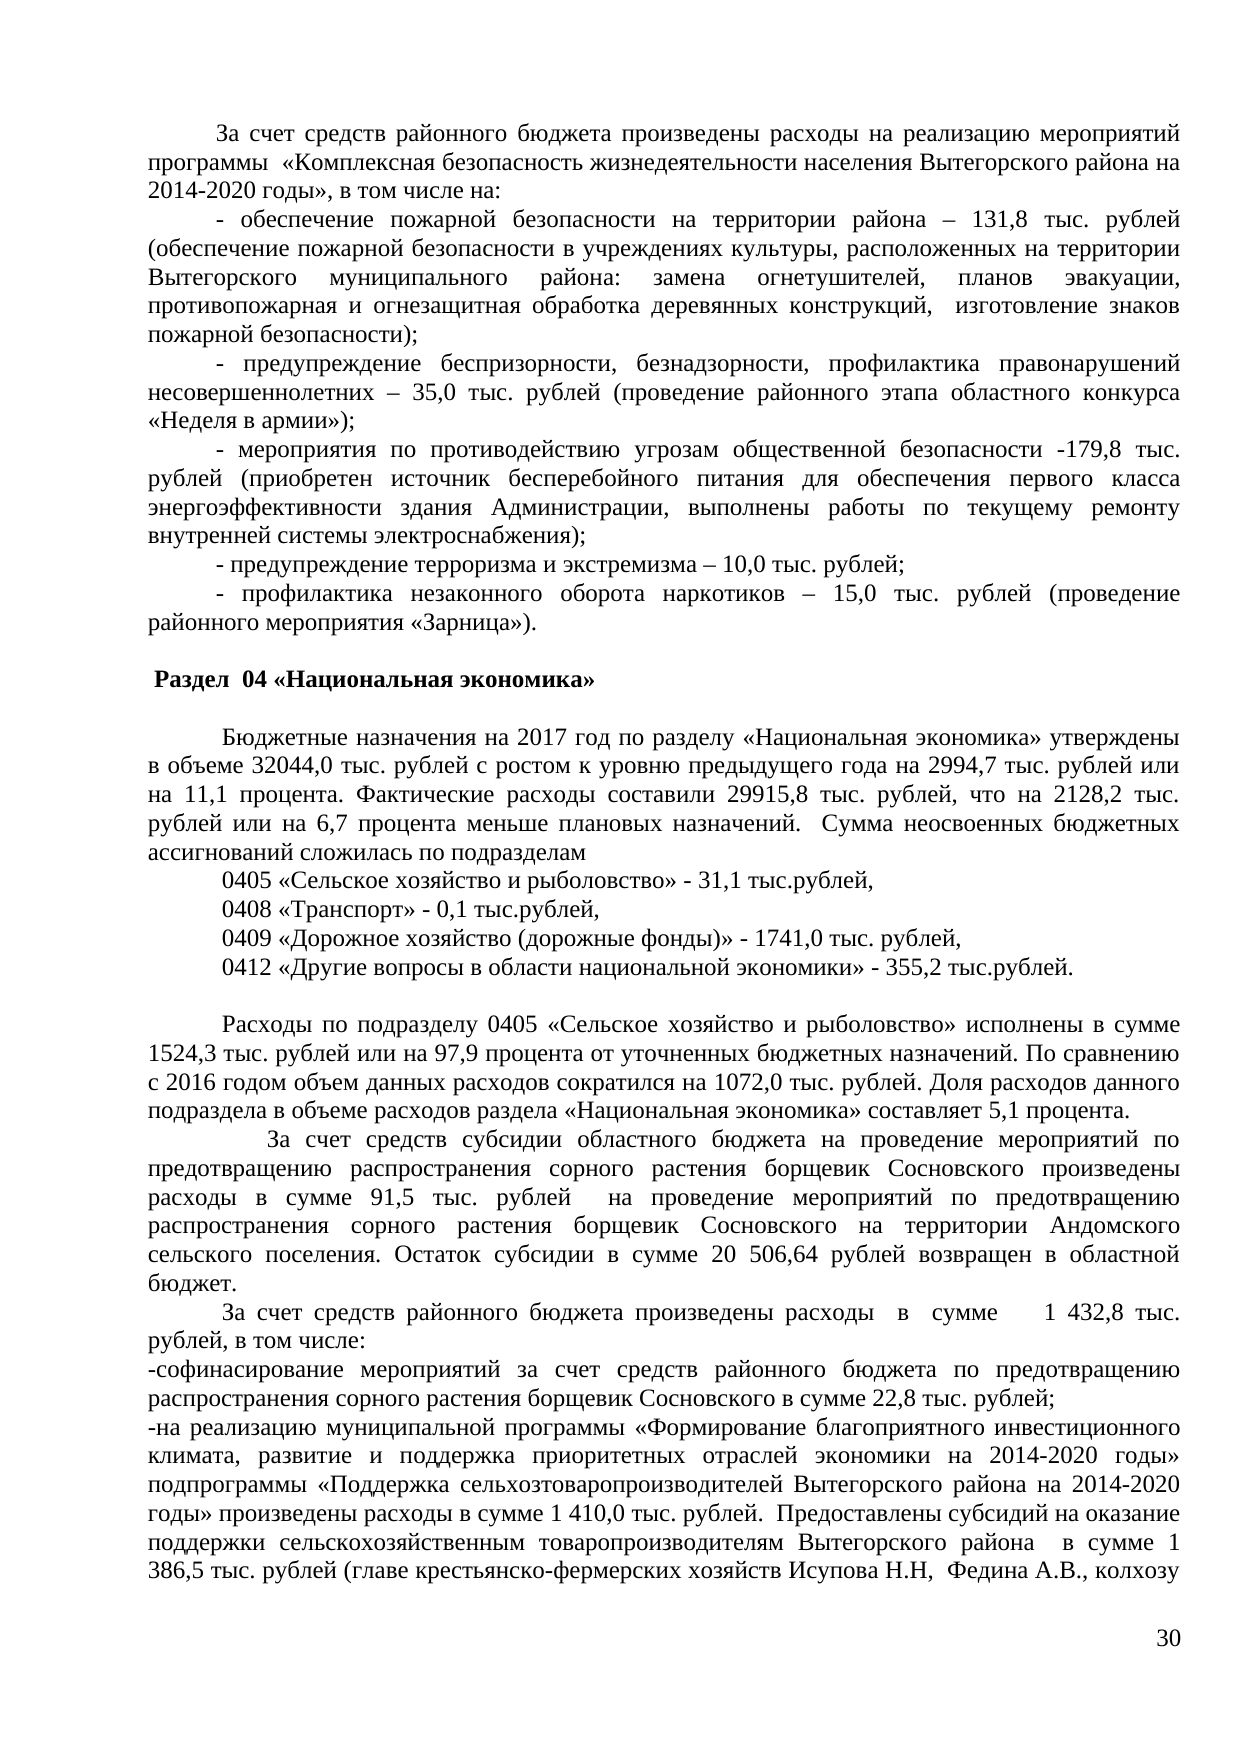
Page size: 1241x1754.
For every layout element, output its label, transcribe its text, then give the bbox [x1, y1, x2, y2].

text 0409 «Дорожное хозяйство (дорожные фонды)» - 1741,0 тыс. рублей, [148, 923, 1181, 952]
text 0405 «Сельское хозяйство и рыболовство» - 31,1 тыс.рублей, [148, 866, 1181, 894]
text - обеспечение пожарной безопасности на территории района – 131,8 тыс. рублей (обеспечение пожарной безопасности в учреждениях культуры, расположенных на территории Вытегорского муниципального района: замена огнетушителей, планов эвакуации, противопожарная и огнезащитная обработка деревянных конструкций, изготовление знаков пожарной безопасности); [148, 204, 1181, 348]
text 0412 «Другие вопросы в области национальной экономики» - 355,2 тыс.рублей. [148, 952, 1181, 981]
text Раздел 04 «Национальная экономика» [148, 664, 1181, 693]
text За счет средств субсидии областного бюджета на проведение мероприятий по предотвращению распространения сорного растения борщевик Сосновского произведены расходы в сумме 91,5 тыс. рублей на проведение мероприятий по предотвращению распространения сорного растения борщевик Сосновского на территории Андомского сельского поселения. Остаток субсидии в сумме 20 506,64 рублей возвращен в областной бюджет. [148, 1124, 1181, 1297]
text - предупреждение терроризма и экстремизма – 10,0 тыс. рублей; [148, 549, 1181, 578]
text - мероприятия по противодействию угрозам общественной безопасности -179,8 тыс. рублей (приобретен источник бесперебойного питания для обеспечения первого класса энергоэффективности здания Администрации, выполнены работы по текущему ремонту внутренней системы электроснабжения); [148, 434, 1181, 549]
text -софинасирование мероприятий за счет средств районного бюджета по предотвращению распространения сорного растения борщевик Сосновского в сумме 22,8 тыс. рублей; [148, 1354, 1181, 1412]
text Расходы по подразделу 0405 «Сельское хозяйство и рыболовство» исполнены в сумме 1524,3 тыс. рублей или на 97,9 процента от уточненных бюджетных назначений. По сравнению с 2016 годом объем данных расходов сократился на 1072,0 тыс. рублей. Доля расходов данного подраздела в объеме расходов раздела «Национальная экономика» составляет 5,1 процента. [148, 1009, 1181, 1124]
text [148, 1412, 1181, 1584]
text За счет средств районного бюджета произведены расходы на реализацию мероприятий программы «Комплексная безопасность жизнедеятельности населения Вытегорского района на 2014-2020 годы», в том числе на: [148, 118, 1181, 204]
text 0408 «Транспорт» - 0,1 тыс.рублей, [148, 894, 1181, 923]
text Бюджетные назначения на 2017 год по разделу «Национальная экономика» утверждены в объеме 32044,0 тыс. рублей с ростом к уровню предыдущего года на 2994,7 тыс. рублей или на 11,1 процента. Фактические расходы составили 29915,8 тыс. рублей, что на 2128,2 тыс. рублей или на 6,7 процента меньше плановых назначений. Сумма неосвоенных бюджетных ассигнований сложилась по подразделам [148, 722, 1181, 866]
text За счет средств районного бюджета произведены расходы в сумме 1 432,8 тыс. рублей, в том числе: [148, 1297, 1181, 1354]
text - предупреждение беспризорности, безнадзорности, профилактика правонарушений несовершеннолетних – 35,0 тыс. рублей (проведение районного этапа областного конкурса «Неделя в армии»); [148, 348, 1181, 434]
text - профилактика незаконного оборота наркотиков – 15,0 тыс. рублей (проведение районного мероприятия «Зарница»). [148, 578, 1181, 636]
